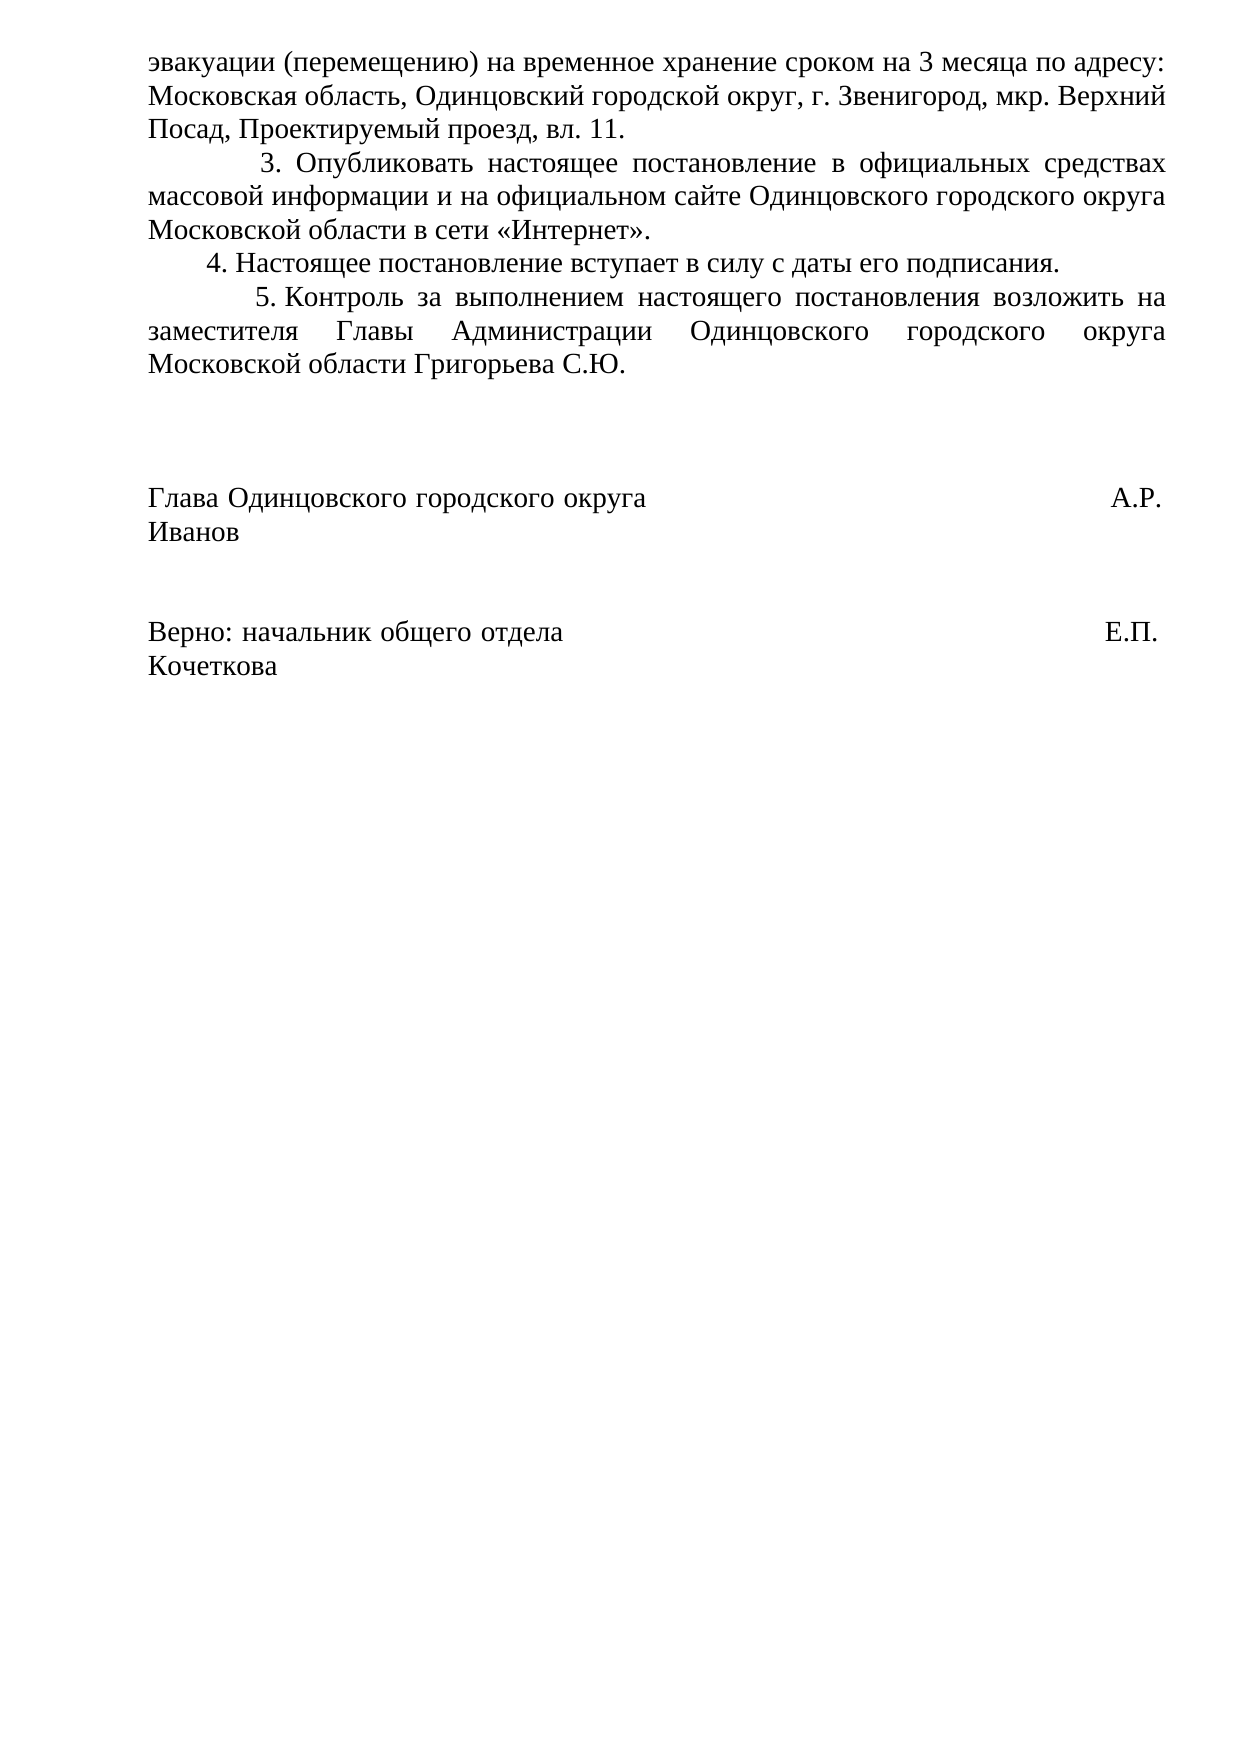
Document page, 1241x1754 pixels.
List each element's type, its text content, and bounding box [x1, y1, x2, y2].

text 3. Опубликовать настоящее постановление в официальных средствах массовой информации и на официальном сайте Одинцовского городского округа Московской области в сети «Интернет». [148, 145, 1167, 246]
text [148, 44, 1167, 145]
text 4. Настоящее постановление вступает в силу с даты его подписания. [148, 246, 1167, 279]
text Глава Одинцовского городского округа А.Р. Иванов [148, 480, 1167, 547]
text 5. Контроль за выполнением настоящего постановления возложить на заместителя Главы Администрации Одинцовского городского округа Московской области Григорьева С.Ю. [148, 279, 1167, 380]
text Верно: начальник общего отдела Е.П. Кочеткова [148, 614, 1167, 682]
